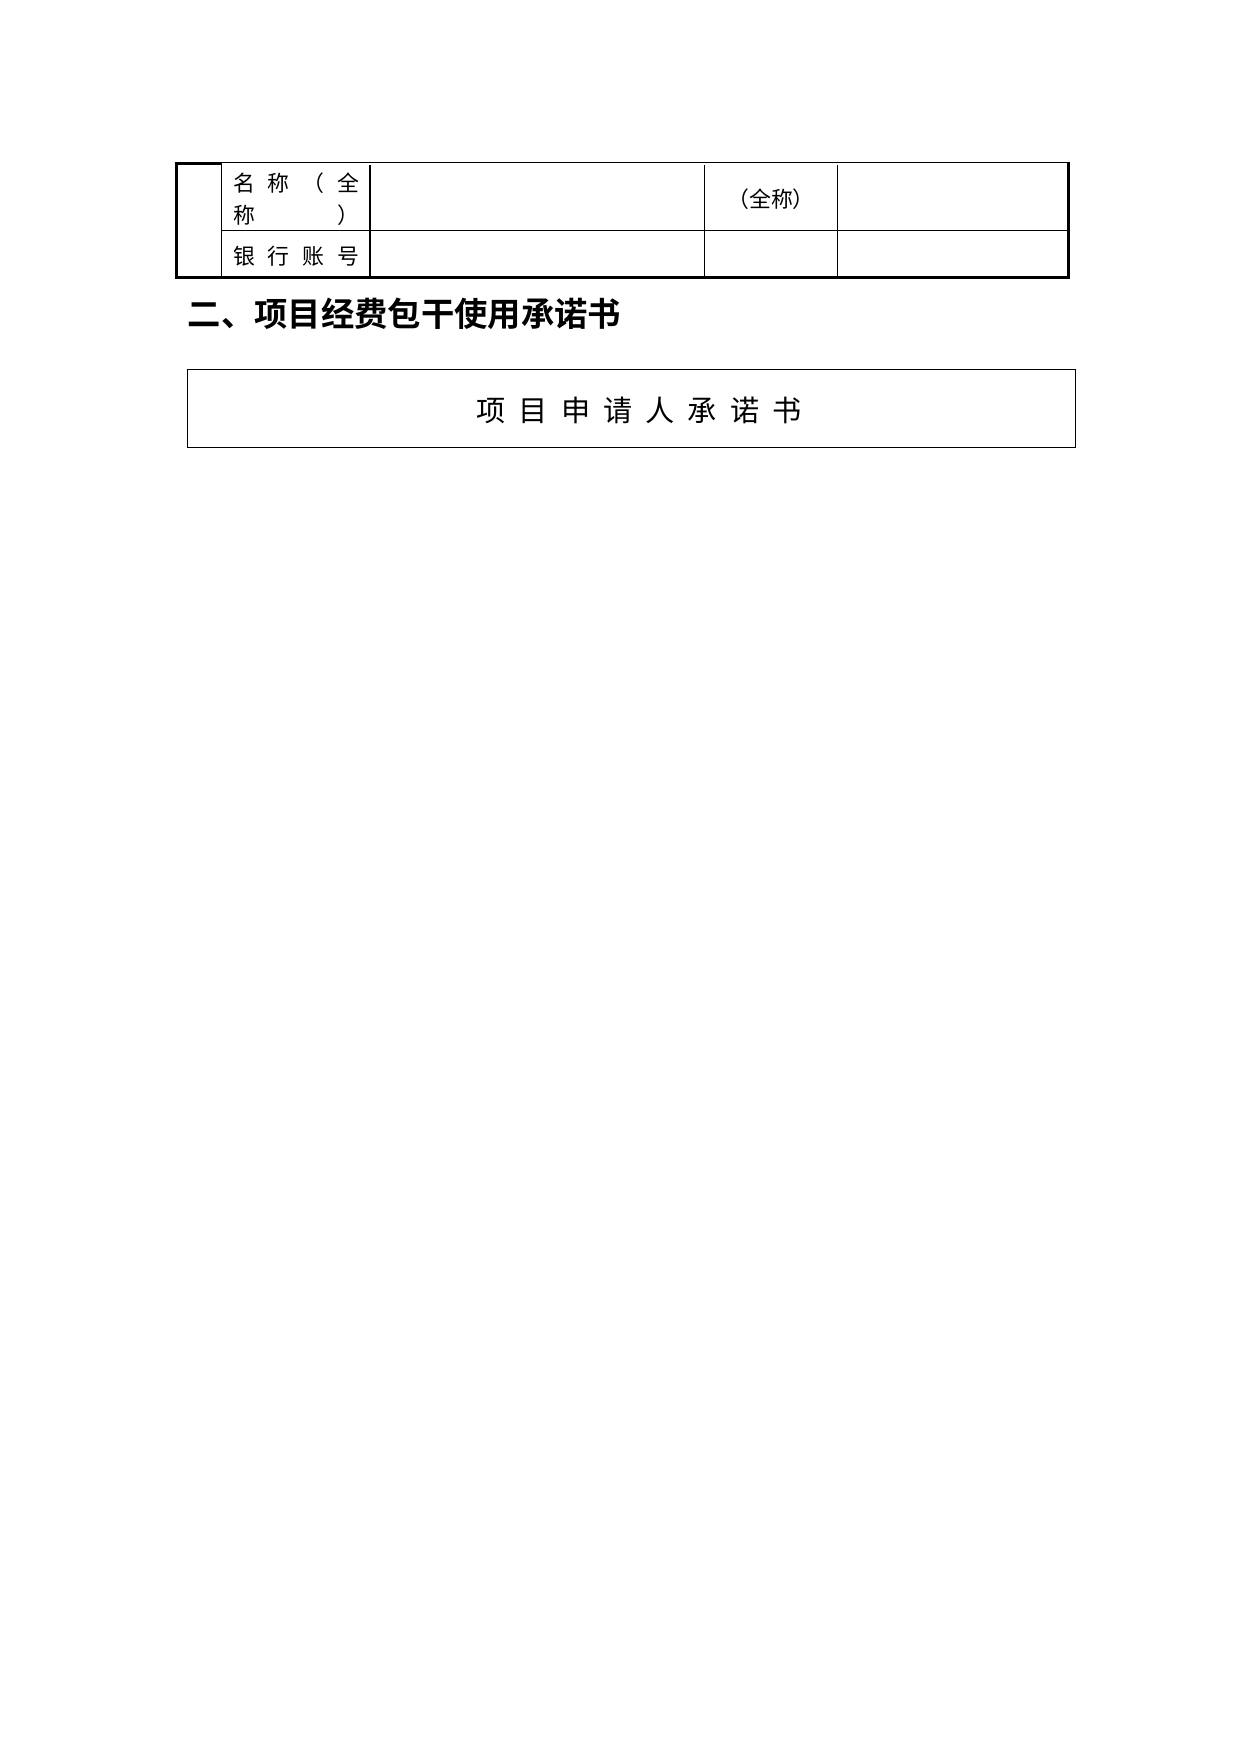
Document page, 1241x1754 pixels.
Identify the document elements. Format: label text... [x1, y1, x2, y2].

table_cell 开户银行 （全称） [704, 163, 837, 230]
table_cell [838, 231, 1067, 276]
table_cell 银行账号 [222, 231, 369, 276]
text 二、项目经费包干使用承诺书 [187, 279, 1053, 344]
table_cell 银行账户 名称（全称） [222, 163, 370, 230]
table_cell [705, 231, 837, 276]
table_cell [837, 163, 1067, 230]
table_cell [370, 163, 704, 230]
table_header 项 目 申 请 人 承 诺 书 [188, 370, 1075, 447]
table_cell [371, 231, 704, 276]
